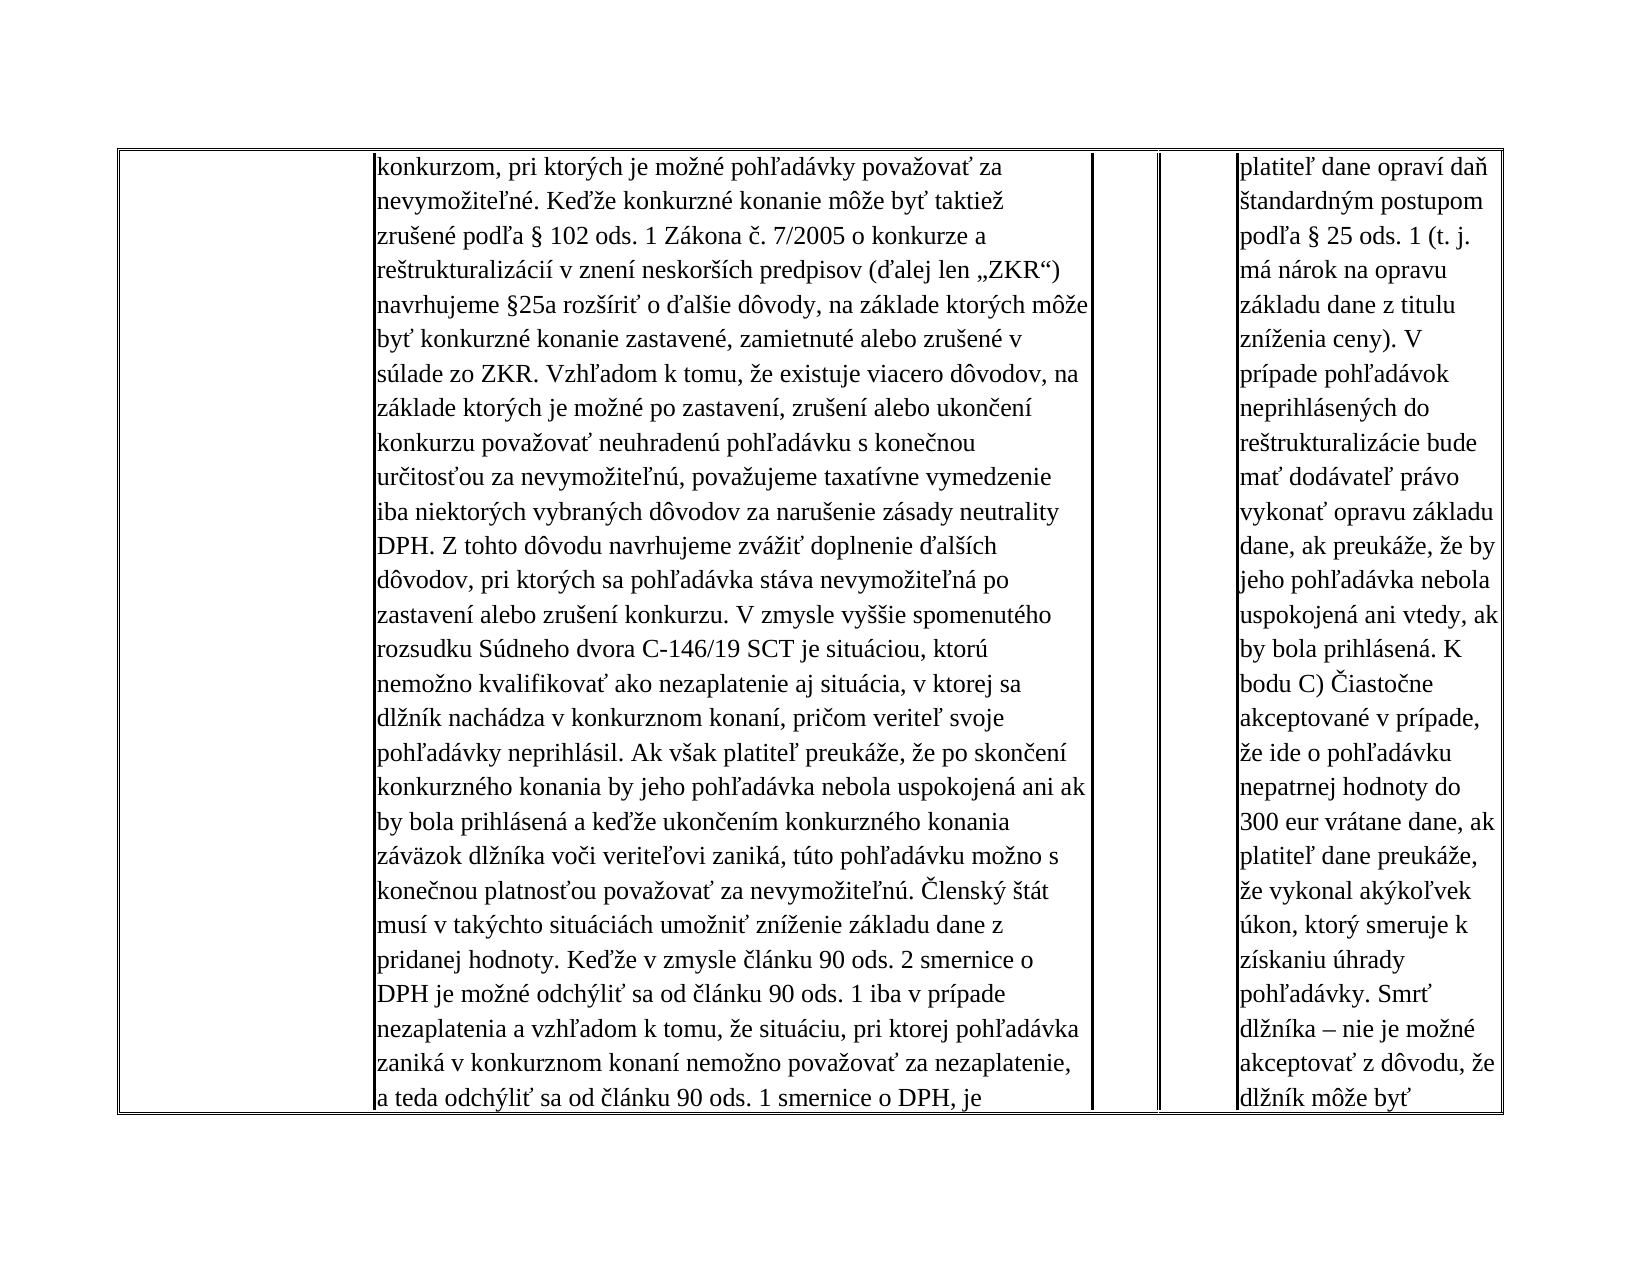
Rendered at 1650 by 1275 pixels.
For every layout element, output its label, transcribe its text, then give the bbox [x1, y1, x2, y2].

table_cell AZZZ SR [120, 151, 374, 1112]
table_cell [374, 151, 1092, 1112]
table_cell ČA [1159, 151, 1237, 1112]
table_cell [1237, 151, 1501, 1112]
table_cell Z [1092, 149, 1159, 1112]
